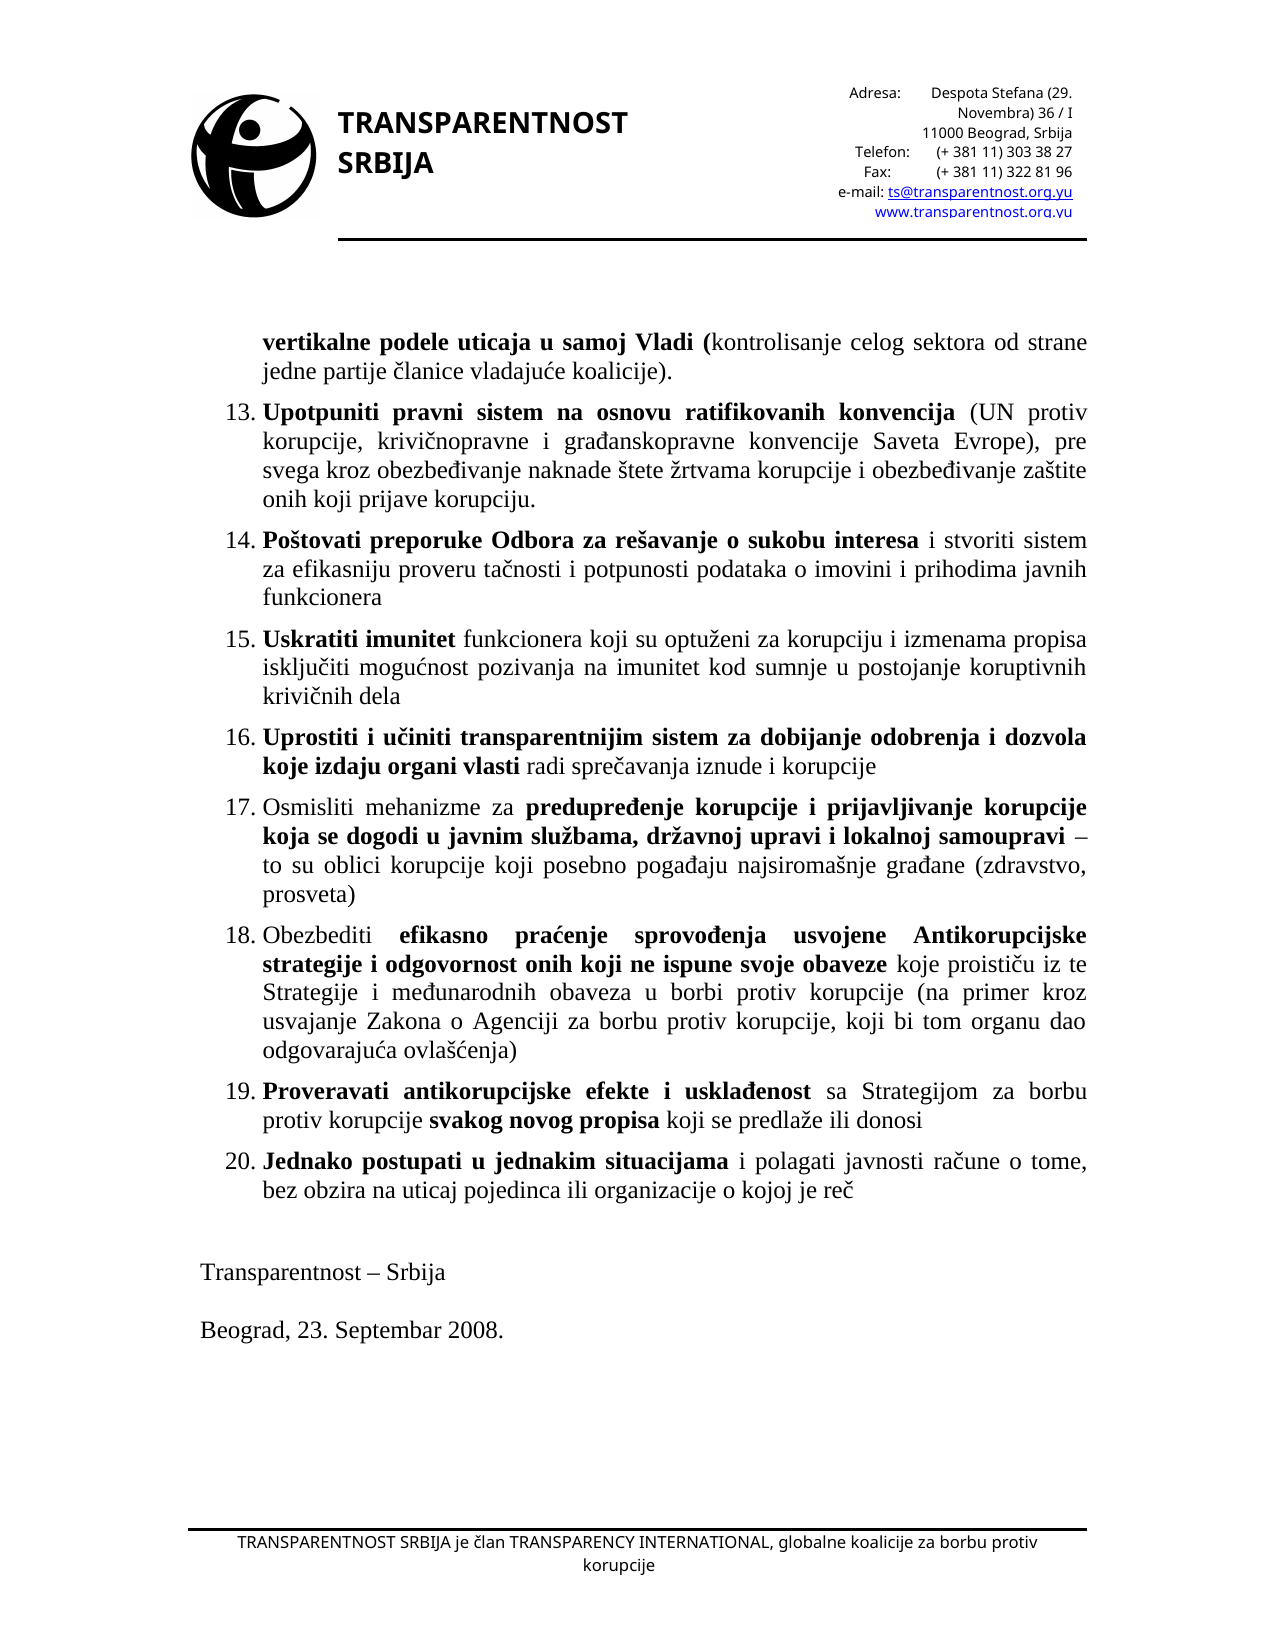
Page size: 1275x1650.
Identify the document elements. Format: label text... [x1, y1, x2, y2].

list Uskratiti imunitet funkcionera koji su optuženi za korupciju i izmenama propisa isključiti mogućnost pozivanja na imunitet kod sumnje u postojanje koruptivnih krivičnih dela [225, 624, 1087, 710]
list Uprostiti i učiniti transparentnijim sistem za dobijanje odobrenja i dozvola koje izdaju organi vlasti radi sprečavanja iznude i korupcije [225, 722, 1087, 780]
list Proveravati antikorupcijske efekte i usklađenost sa Strategijom za borbu protiv korupcije svakog novog propisa koji se predlaže ili donosi [225, 1076, 1087, 1134]
list Poštovati preporuke Odbora za rešavanje o sukobu interesa i stvoriti sistem za efikasniju proveru tačnosti i potpunosti podataka o imovini i prihodima javnih funkcionera [225, 525, 1087, 611]
list Jednako postupati u jednakim situacijama i polagati javnosti račune o tome, bez obzira na uticaj pojedinca ili organizacije o kojoj je reč [225, 1146, 1087, 1204]
picture [187, 92, 319, 220]
text Beograd, 23. Septembar 2008. [187, 1315, 1087, 1344]
list Obezbediti efikasno praćenje sprovođenja usvojene Antikorupcijske strategije i odgovornost onih koji ne ispune svoje obaveze koje proističu iz te Strategije i međunarodnih obaveza u borbi protiv korupcije (na primer kroz usvajanje Zakona o Agenciji za borbu protiv korupcije, koji bi tom organu dao odgovarajuća ovlašćenja) [225, 920, 1087, 1064]
list Osmisliti mehanizme za predupređenje korupcije i prijavljivanje korupcije koja se dogodi u javnim službama, državnoj upravi i lokalnoj samoupravi – to su oblici korupcije koji posebno pogađaju najsiromašnje građane (zdravstvo, prosveta) [225, 792, 1087, 907]
text Transparentnost – Srbija [187, 1257, 1087, 1286]
list Upotpuniti pravni sistem na osnovu ratifikovanih konvencija (UN protiv korupcije, krivičnopravne i građanskopravne konvencije Saveta Evrope), pre svega kroz obezbeđivanje naknade štete žrtvama korupcije i obezbeđivanje zaštite onih koji prijave korupciju. [225, 397, 1087, 512]
